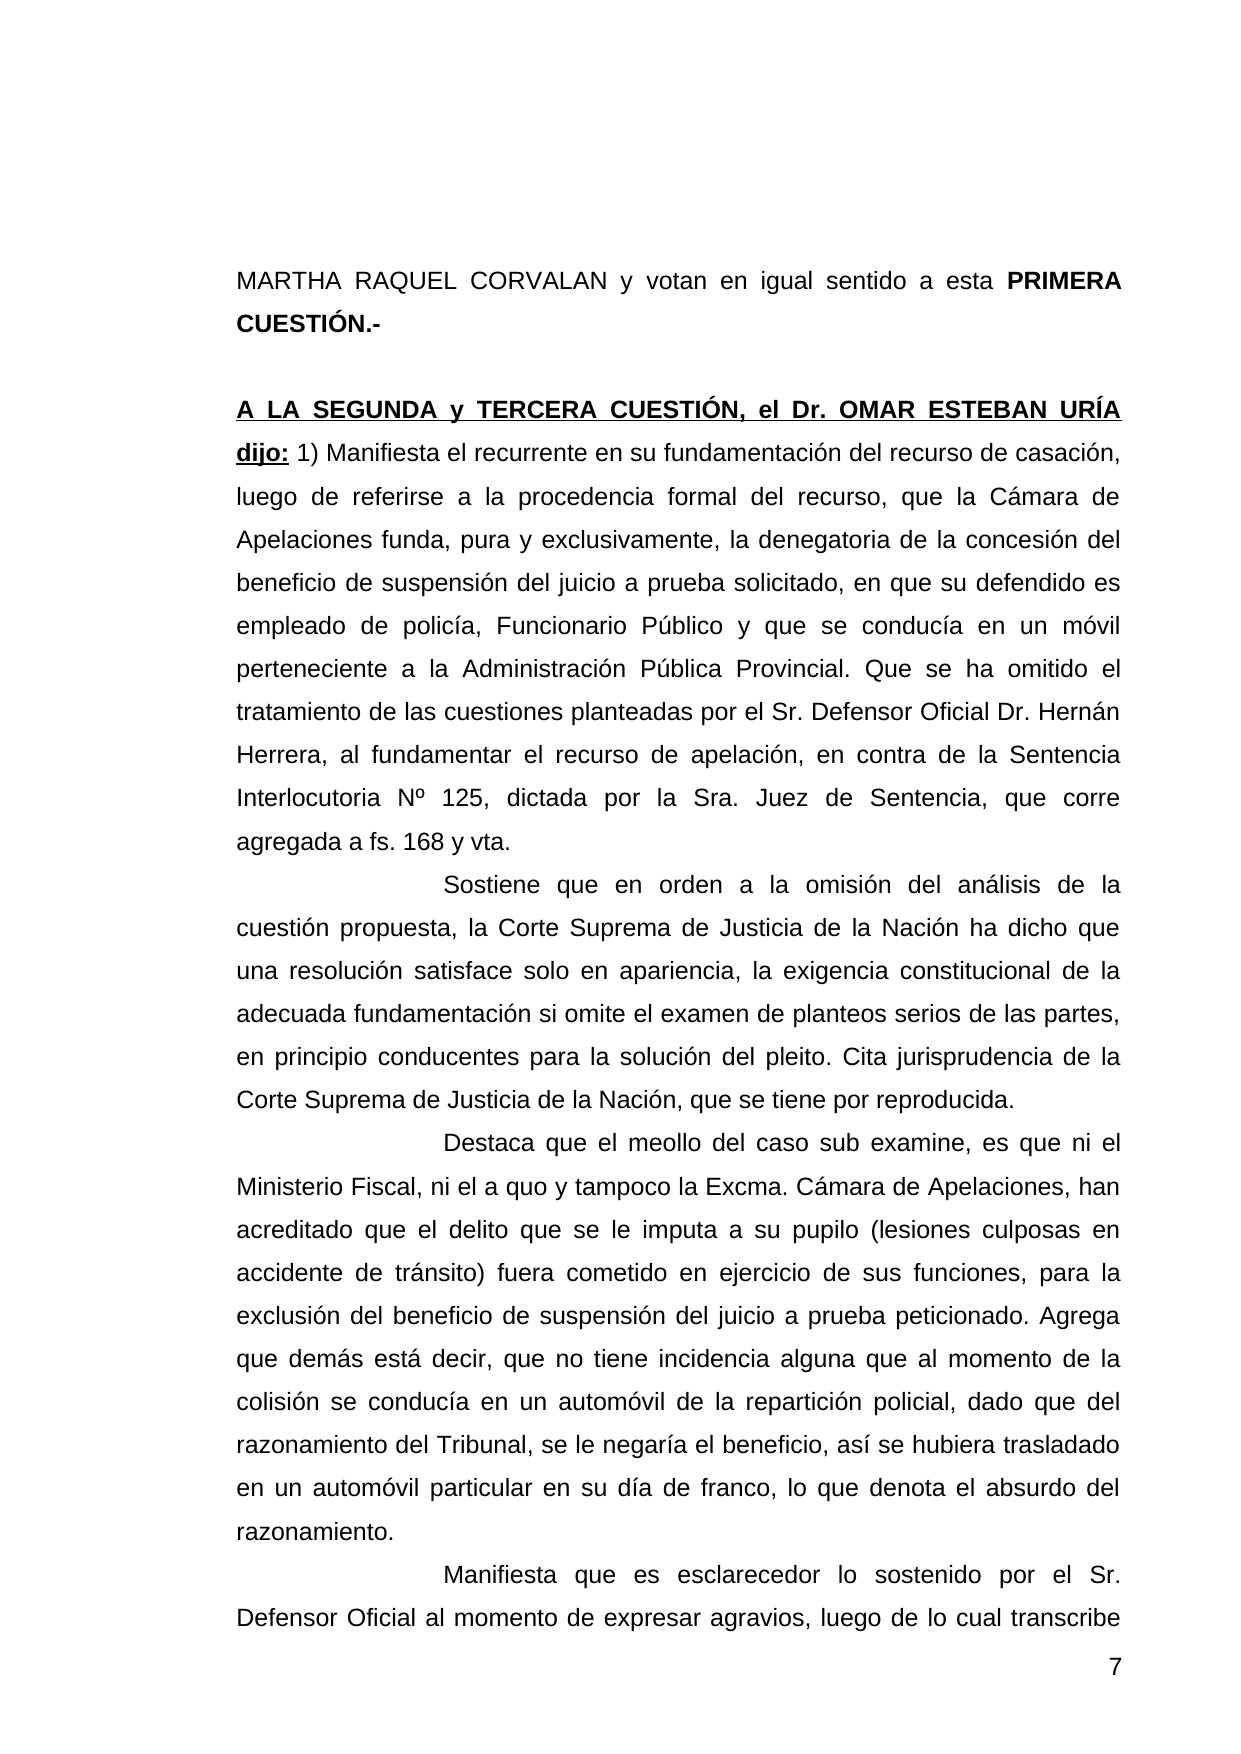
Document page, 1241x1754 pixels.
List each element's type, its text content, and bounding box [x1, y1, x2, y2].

text Sostiene que en orden a la omisión del análisis de la cuestión propuesta, la Corte Suprema de Justicia de la Nación ha dicho que una resolución satisface solo en apariencia, la exigencia constitucional de la adecuada fundamentación si omite el examen de planteos serios de las partes, en principio conducentes para la solución del pleito. Cita jurisprudencia de la Corte Suprema de Justicia de la Nación, que se tiene por reproducida. [236, 869, 1122, 1114]
text A LA SEGUNDA y TERCERA CUESTIÓN, el Dr. OMAR ESTEBAN URÍA dijo: 1) Manifiesta el recurrente en su fundamentación del recurso de casación, luego de referirse a la procedencia formal del recurso, que la Cámara de Apelaciones funda, pura y exclusivamente, la denegatoria de la concesión del beneficio de suspensión del juicio a prueba solicitado, en que su defendido es empleado de policía, Funcionario Público y que se conducía en un móvil perteneciente a la Administración Pública Provincial. Que se ha omitido el tratamiento de las cuestiones planteadas por el Sr. Defensor Oficial Dr. Hernán Herrera, al fundamentar el recurso de apelación, en contra de la Sentencia Interlocutoria Nº 125, dictada por la Sra. Juez de Sentencia, que corre agregada a fs. 168 y vta. [236, 421, 1122, 855]
text Destaca que el meollo del caso sub examine, es que ni el Ministerio Fiscal, ni el a quo y tampoco la Excma. Cámara de Apelaciones, han acreditado que el delito que se le imputa a su pupilo (lesiones culposas en accidente de tránsito) fuera cometido en ejercicio de sus funciones, para la exclusión del beneficio de suspensión del juicio a prueba peticionado. Agrega que demás está decir, que no tiene incidencia alguna que al momento de la colisión se conducía en un automóvil de la repartición policial, dado que del razonamiento del Tribunal, se le negaría el beneficio, así se hubiera trasladado en un automóvil particular en su día de franco, lo que denota el absurdo del razonamiento. [236, 1128, 1122, 1545]
